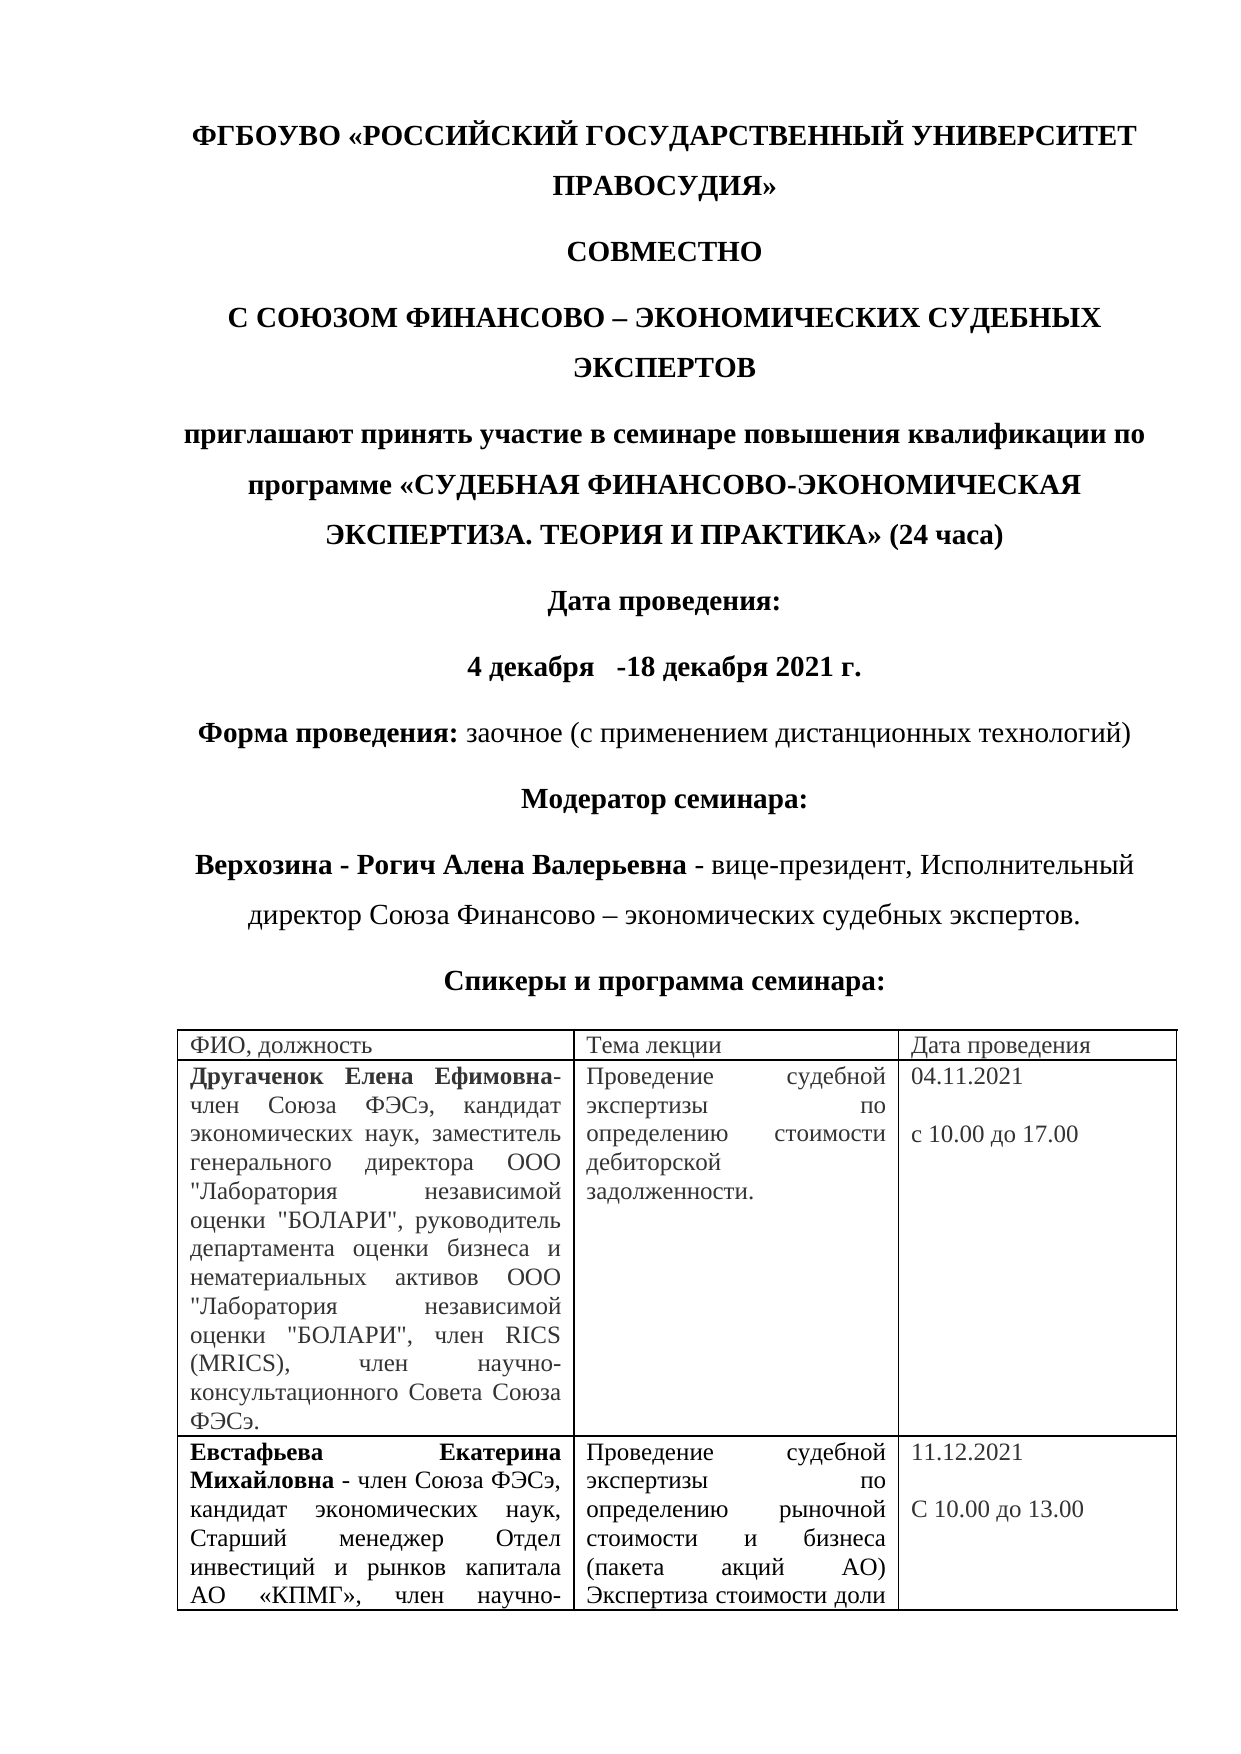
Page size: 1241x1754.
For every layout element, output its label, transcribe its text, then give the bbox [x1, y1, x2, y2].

table_header Тема лекции [575, 1031, 898, 1059]
table_header ФИО, должность [178, 1031, 573, 1059]
table_cell Проведение судебной экспертизы по определению стоимости дебиторской задолженности. [575, 1061, 898, 1435]
text С СОЮЗОМ ФИНАНСОВО – ЭКОНОМИЧЕСКИХ СУДЕБНЫХ ЭКСПЕРТОВ [177, 300, 1152, 384]
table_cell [575, 1437, 898, 1609]
text Дата проведения: [177, 583, 1152, 617]
table_cell Другаченок Елена Ефимовна- член Союза ФЭСэ, кандидат экономических наук, заместитель генерального директора ООО "Лаборатория независимой оценки "БОЛАРИ", руководитель департамента оценки бизнеса и нематериальных активов ООО "Лаборатория независимой оценки "БОЛАРИ", член RICS (MRICS), член научно-консультационного Совета Союза ФЭСэ. [178, 1061, 573, 1435]
text Спикеры и программа семинара: [177, 963, 1152, 997]
text Форма проведения: заочное (с применением дистанционных технологий) [177, 715, 1152, 748]
text 4 декабря -18 декабря 2021 г. [177, 649, 1152, 683]
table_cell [899, 1437, 1176, 1609]
text Верхозина - Рогич Алена Валерьевна - вице-президент, Исполнительный директор Союза Финансово – экономических судебных экспертов. [177, 847, 1152, 931]
text ФГБОУВО «РОССИЙСКИЙ ГОСУДАРСТВЕННЫЙ УНИВЕРСИТЕТ ПРАВОСУДИЯ» [177, 118, 1152, 202]
text Модератор семинара: [177, 781, 1152, 814]
table_cell 04.11.2021 с 10.00 до 17.00 [899, 1061, 1176, 1435]
table_header Дата проведения [899, 1031, 1176, 1059]
text СОВМЕСТНО [177, 234, 1152, 268]
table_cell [178, 1437, 573, 1609]
text приглашают принять участие в семинаре повышения квалификации по программе «СУДЕБНАЯ ФИНАНСОВО-ЭКОНОМИЧЕСКАЯ ЭКСПЕРТИЗА. ТЕОРИЯ И ПРАКТИКА» (24 часа) [177, 417, 1152, 551]
